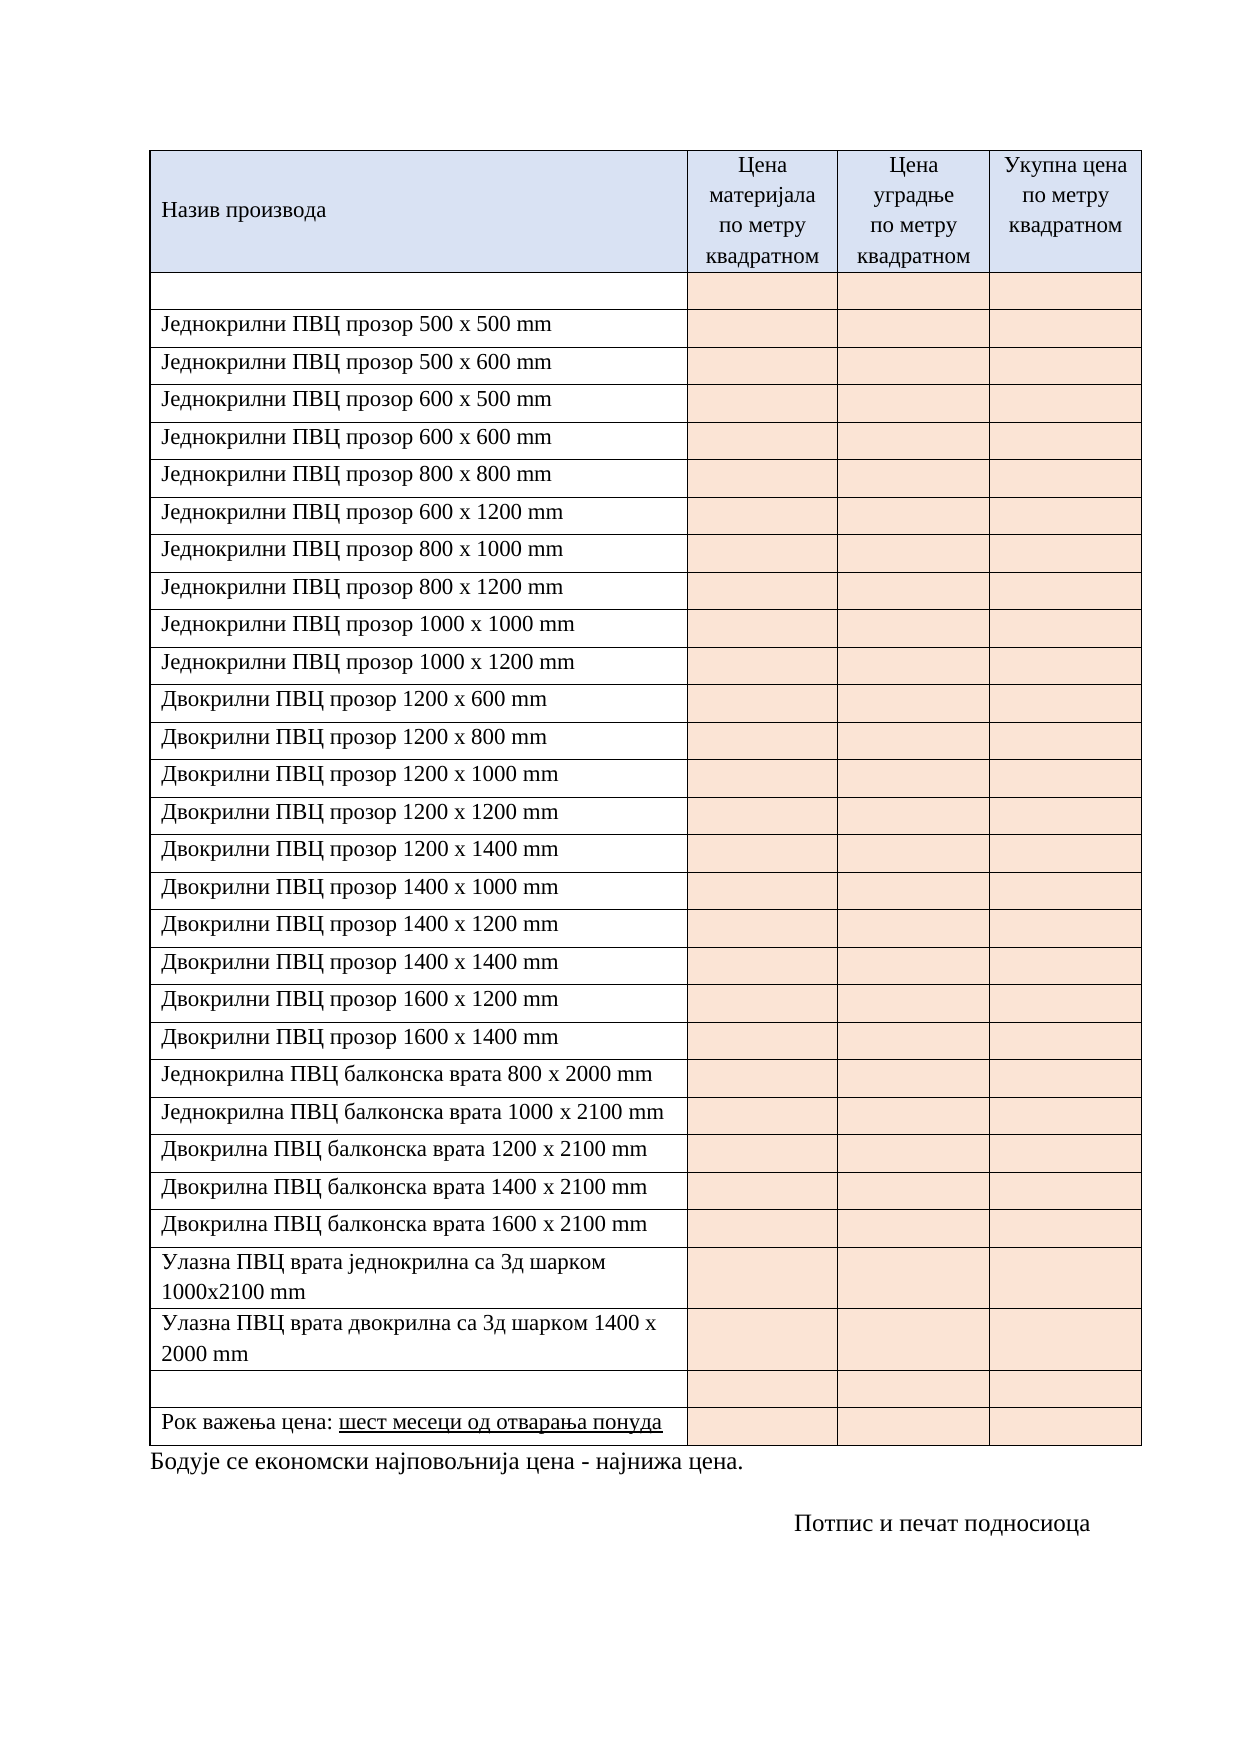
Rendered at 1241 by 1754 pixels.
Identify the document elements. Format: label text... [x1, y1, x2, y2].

table_cell [990, 1135, 1141, 1172]
table_cell [688, 573, 837, 609]
table_cell [688, 685, 837, 722]
table_cell [151, 1371, 687, 1407]
table_cell [838, 723, 989, 759]
table_cell [838, 1309, 989, 1370]
table_cell [990, 873, 1141, 909]
table_cell [688, 948, 837, 984]
table_cell Двокрилни ПВЦ прозор 1400 x 1000 mm [151, 873, 687, 909]
table_cell Рок важења цена: шест месеци од отварања понуда [151, 1408, 687, 1445]
table_cell Једнокрилни ПВЦ прозор 1000 x 1000 mm [151, 610, 687, 647]
table_cell [990, 460, 1141, 497]
table_cell Једнокрилна ПВЦ балконска врата 800 x 2000 mm [151, 1060, 687, 1097]
table_cell [990, 1309, 1141, 1370]
table_cell [990, 1098, 1141, 1134]
table_cell [838, 910, 989, 947]
text Потпис и печат подносиоца [150, 1508, 1090, 1537]
table_cell [838, 798, 989, 834]
table_cell [688, 1248, 837, 1308]
table_cell [838, 498, 989, 534]
table_cell [990, 610, 1141, 647]
table_cell [688, 723, 837, 759]
table_cell [838, 1098, 989, 1134]
table_cell [838, 1023, 989, 1059]
table_cell Двокрилна ПВЦ балконска врата 1200 x 2100 mm [151, 1135, 687, 1172]
table_cell [688, 535, 837, 572]
table_cell [688, 1060, 837, 1097]
table_cell Једнокрилна ПВЦ балконска врата 1000 x 2100 mm [151, 1098, 687, 1134]
table_cell Укупна цена по метру квадратном [990, 151, 1141, 272]
table_cell [990, 835, 1141, 872]
table_cell [688, 873, 837, 909]
table_cell [838, 610, 989, 647]
table_cell [688, 423, 837, 459]
table_cell Једнокрилни ПВЦ прозор 600 x 500 mm [151, 385, 687, 422]
table_cell [688, 460, 837, 497]
table_cell [838, 535, 989, 572]
table_cell [688, 1023, 837, 1059]
table_cell [838, 1210, 989, 1247]
table_cell [688, 1309, 837, 1370]
table_cell [688, 835, 837, 872]
table_cell [688, 1371, 837, 1407]
table_cell [990, 910, 1141, 947]
table_cell [990, 1408, 1141, 1445]
table_cell [688, 273, 837, 309]
table_cell Једнокрилни ПВЦ прозор 1000 x 1200 mm [151, 648, 687, 684]
table_cell Једнокрилни ПВЦ прозор 800 x 1200 mm [151, 573, 687, 609]
table_cell [990, 1248, 1141, 1308]
table_cell Цена уградње по метру квадратном [838, 151, 989, 272]
table_cell Двокрилни ПВЦ прозор 1600 x 1400 mm [151, 1023, 687, 1059]
table_cell Двокрилни ПВЦ прозор 1200 x 1000 mm [151, 760, 687, 797]
table_cell [838, 948, 989, 984]
table_cell [838, 385, 989, 422]
table_cell [838, 1248, 989, 1308]
table_cell [838, 648, 989, 684]
table_cell [990, 760, 1141, 797]
table_cell [990, 498, 1141, 534]
table_cell Улазна ПВЦ врата једнокрилна са 3д шарком 1000x2100 mm [151, 1248, 687, 1308]
table_cell [838, 985, 989, 1022]
table_cell [838, 685, 989, 722]
table_cell [990, 798, 1141, 834]
table_cell [688, 1173, 837, 1209]
table_cell [838, 1135, 989, 1172]
table_cell [688, 1135, 837, 1172]
table_cell [688, 1210, 837, 1247]
table_cell [990, 1023, 1141, 1059]
table_cell [990, 1371, 1141, 1407]
table_cell Двокрилни ПВЦ прозор 1200 x 800 mm [151, 723, 687, 759]
table_cell [838, 273, 989, 309]
table_cell [688, 310, 837, 347]
table_cell [688, 985, 837, 1022]
table_cell [990, 310, 1141, 347]
table_cell Цена материјала по метру квадратном [688, 151, 837, 272]
table_cell [688, 610, 837, 647]
table_cell [990, 535, 1141, 572]
table_cell [990, 1060, 1141, 1097]
table_cell [688, 1408, 837, 1445]
table_cell [688, 498, 837, 534]
table_cell [838, 1408, 989, 1445]
table_cell [838, 1371, 989, 1407]
table_cell [990, 685, 1141, 722]
table_cell [838, 460, 989, 497]
table_cell [688, 910, 837, 947]
table_cell [990, 573, 1141, 609]
table_cell Једнокрилни ПВЦ прозор 500 x 500 mm [151, 310, 687, 347]
table_cell Двокрилни ПВЦ прозор 1400 x 1200 mm [151, 910, 687, 947]
table_cell Двокрилна ПВЦ балконска врата 1600 x 2100 mm [151, 1210, 687, 1247]
text Бодује се економски најповољнија цена - најнижа цена. [150, 1446, 1090, 1474]
table_cell [990, 1210, 1141, 1247]
table_cell Двокрилни ПВЦ прозор 1600 x 1200 mm [151, 985, 687, 1022]
table_cell Једнокрилни ПВЦ прозор 600 x 600 mm [151, 423, 687, 459]
table_cell [688, 648, 837, 684]
table_cell Једнокрилни ПВЦ прозор 800 x 1000 mm [151, 535, 687, 572]
table_cell Улазна ПВЦ врата двокрилна са 3д шарком 1400 x 2000 mm [151, 1309, 687, 1370]
table_cell [838, 573, 989, 609]
table_cell [838, 348, 989, 384]
table_cell [990, 1173, 1141, 1209]
table_cell [838, 310, 989, 347]
table_cell [990, 273, 1141, 309]
table_cell Једнокрилни ПВЦ прозор 800 x 800 mm [151, 460, 687, 497]
table_cell [838, 1173, 989, 1209]
table_cell Назив производа [151, 151, 687, 272]
table_cell [151, 273, 687, 309]
table_cell [990, 948, 1141, 984]
table_cell Двокрилна ПВЦ балконска врата 1400 x 2100 mm [151, 1173, 687, 1209]
table_cell [990, 648, 1141, 684]
table_cell Једнокрилни ПВЦ прозор 600 x 1200 mm [151, 498, 687, 534]
table_cell Двокрилни ПВЦ прозор 1200 x 1400 mm [151, 835, 687, 872]
table_cell [688, 385, 837, 422]
table_cell [838, 423, 989, 459]
table_cell [990, 723, 1141, 759]
table_cell [838, 760, 989, 797]
table_cell [688, 1098, 837, 1134]
table_cell Двокрилни ПВЦ прозор 1400 x 1400 mm [151, 948, 687, 984]
table_cell Двокрилни ПВЦ прозор 1200 x 1200 mm [151, 798, 687, 834]
table_cell [688, 798, 837, 834]
table_cell [990, 423, 1141, 459]
table_cell [990, 385, 1141, 422]
table_cell Двокрилни ПВЦ прозор 1200 x 600 mm [151, 685, 687, 722]
table_cell [688, 760, 837, 797]
table_cell Једнокрилни ПВЦ прозор 500 x 600 mm [151, 348, 687, 384]
table_cell [838, 873, 989, 909]
table_cell [990, 985, 1141, 1022]
table_cell [688, 348, 837, 384]
table_cell [838, 835, 989, 872]
table_cell [990, 348, 1141, 384]
table_cell [838, 1060, 989, 1097]
